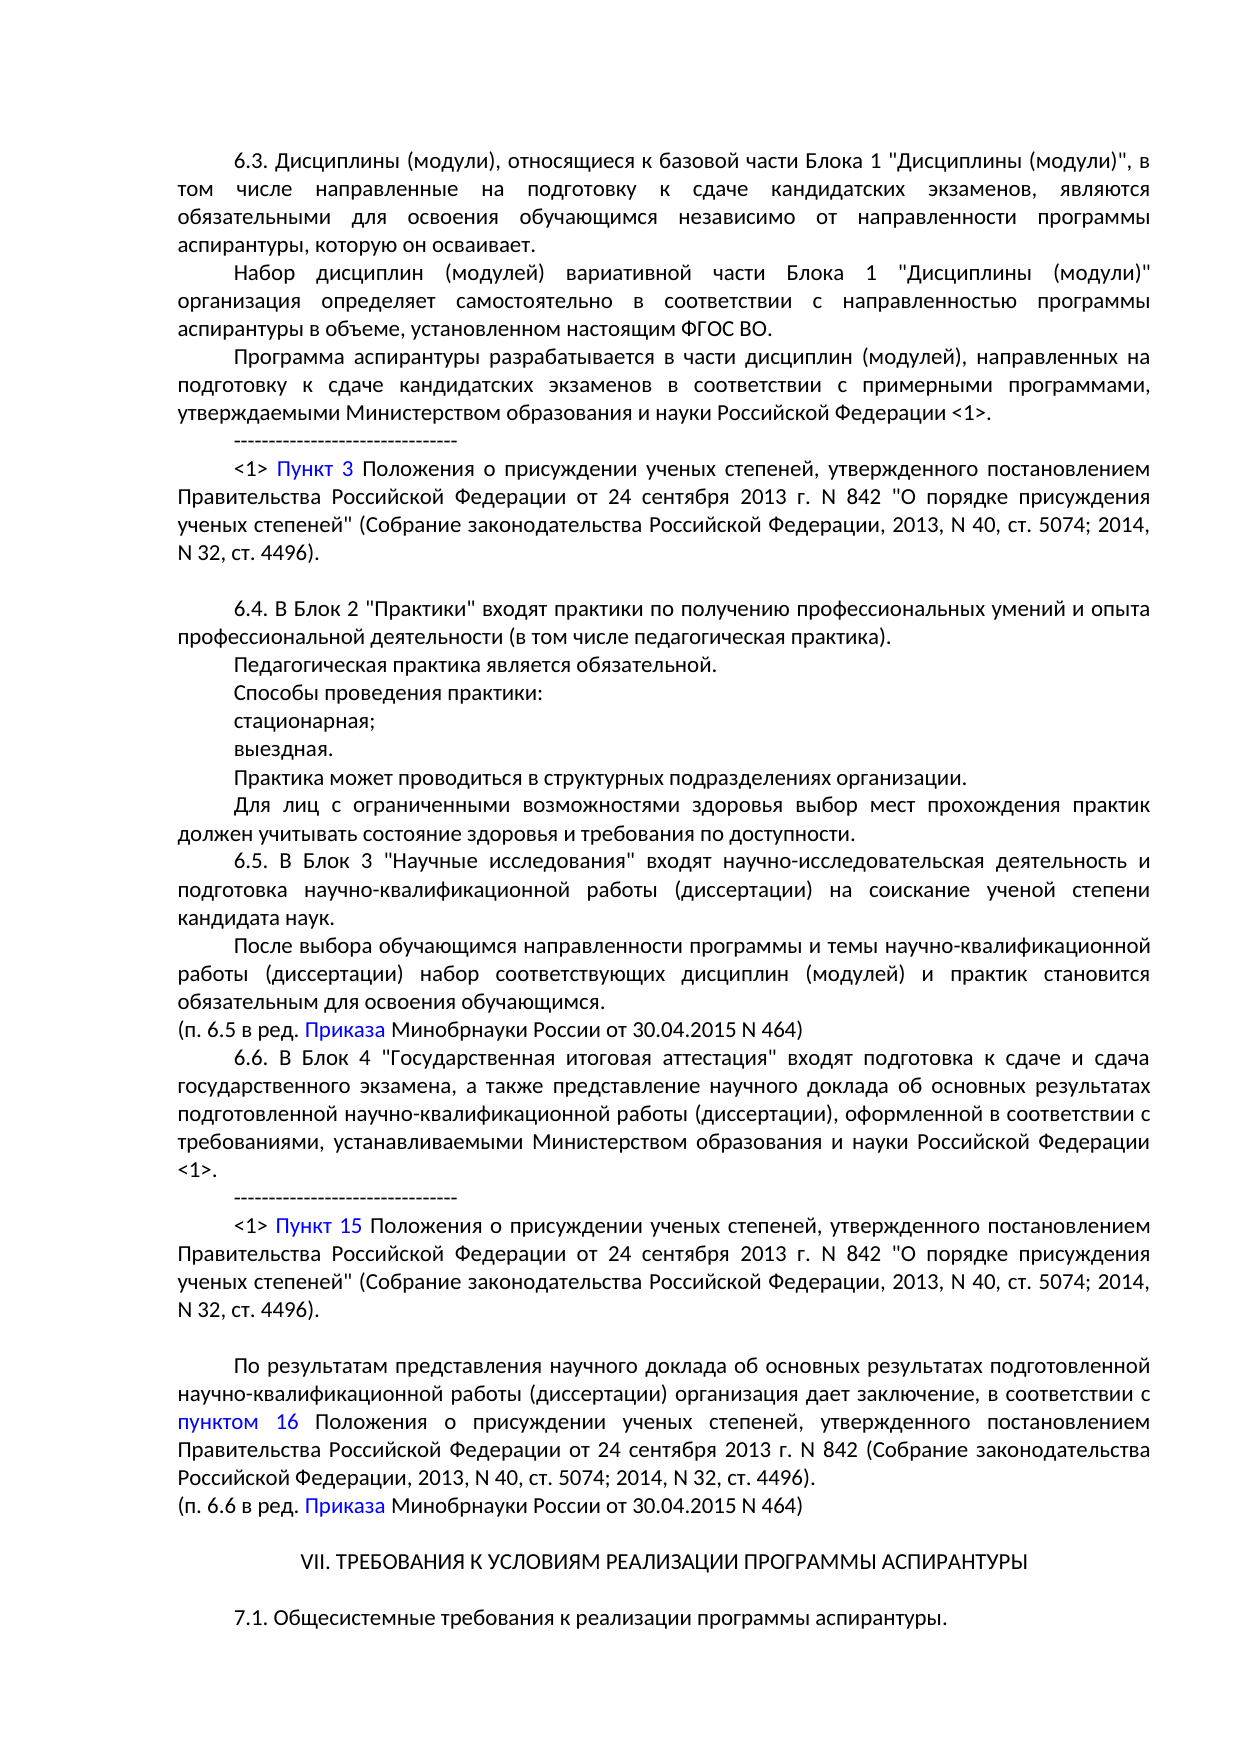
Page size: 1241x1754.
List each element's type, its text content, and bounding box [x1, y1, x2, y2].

text выездная. [177, 734, 1152, 763]
text (п. 6.6 в ред. Приказа Минобрнауки России от 30.04.2015 N 464) [177, 1491, 1152, 1519]
text Практика может проводиться в структурных подразделениях организации. [177, 763, 1152, 791]
text Программа аспирантуры разрабатывается в части дисциплин (модулей), направленных на подготовку к сдаче кандидатских экзаменов в соответствии с примерными программами, утверждаемыми Министерством образования и науки Российской Федерации <1>. [177, 342, 1152, 426]
text стационарная; [177, 707, 1152, 734]
text (п. 6.5 в ред. Приказа Минобрнауки России от 30.04.2015 N 464) [177, 1015, 1152, 1043]
text 6.6. В Блок 4 "Государственная итоговая аттестация" входят подготовка к сдаче и сдача государственного экзамена, а также представление научного доклада об основных результатах подготовленной научно-квалификационной работы (диссертации), оформленной в соответствии с требованиями, устанавливаемыми Министерством образования и науки Российской Федерации <1>. [177, 1043, 1152, 1183]
text -------------------------------- [177, 426, 1152, 454]
text <1> Пункт 3 Положения о присуждении ученых степеней, утвержденного постановлением Правительства Российской Федерации от 24 сентября 2013 г. N 842 "О порядке присуждения ученых степеней" (Собрание законодательства Российской Федерации, 2013, N 40, ст. 5074; 2014, N 32, ст. 4496). [177, 454, 1152, 566]
text 6.5. В Блок 3 "Научные исследования" входят научно-исследовательская деятельность и подготовка научно-квалификационной работы (диссертации) на соискание ученой степени кандидата наук. [177, 847, 1152, 931]
text -------------------------------- [177, 1183, 1152, 1211]
text 7.1. Общесистемные требования к реализации программы аспирантуры. [177, 1603, 1152, 1631]
text 6.4. В Блок 2 "Практики" входят практики по получению профессиональных умений и опыта профессиональной деятельности (в том числе педагогическая практика). [177, 594, 1152, 651]
text Набор дисциплин (модулей) вариативной части Блока 1 "Дисциплины (модули)" организация определяет самостоятельно в соответствии с направленностью программы аспирантуры в объеме, установленном настоящим ФГОС ВО. [177, 258, 1152, 342]
text По результатам представления научного доклада об основных результатах подготовленной научно-квалификационной работы (диссертации) организация дает заключение, в соответствии с пунктом 16 Положения о присуждении ученых степеней, утвержденного постановлением Правительства Российской Федерации от 24 сентября 2013 г. N 842 (Собрание законодательства Российской Федерации, 2013, N 40, ст. 5074; 2014, N 32, ст. 4496). [177, 1351, 1152, 1491]
text 6.3. Дисциплины (модули), относящиеся к базовой части Блока 1 "Дисциплины (модули)", в том числе направленные на подготовку к сдаче кандидатских экзаменов, являются обязательными для освоения обучающимся независимо от направленности программы аспирантуры, которую он осваивает. [177, 146, 1152, 258]
text Педагогическая практика является обязательной. [177, 651, 1152, 678]
text Способы проведения практики: [177, 678, 1152, 707]
text VII. ТРЕБОВАНИЯ К УСЛОВИЯМ РЕАЛИЗАЦИИ ПРОГРАММЫ АСПИРАНТУРЫ [177, 1547, 1152, 1575]
text Для лиц с ограниченными возможностями здоровья выбор мест прохождения практик должен учитывать состояние здоровья и требования по доступности. [177, 791, 1152, 847]
text <1> Пункт 15 Положения о присуждении ученых степеней, утвержденного постановлением Правительства Российской Федерации от 24 сентября 2013 г. N 842 "О порядке присуждения ученых степеней" (Собрание законодательства Российской Федерации, 2013, N 40, ст. 5074; 2014, N 32, ст. 4496). [177, 1211, 1152, 1323]
text После выбора обучающимся направленности программы и темы научно-квалификационной работы (диссертации) набор соответствующих дисциплин (модулей) и практик становится обязательным для освоения обучающимся. [177, 931, 1152, 1015]
